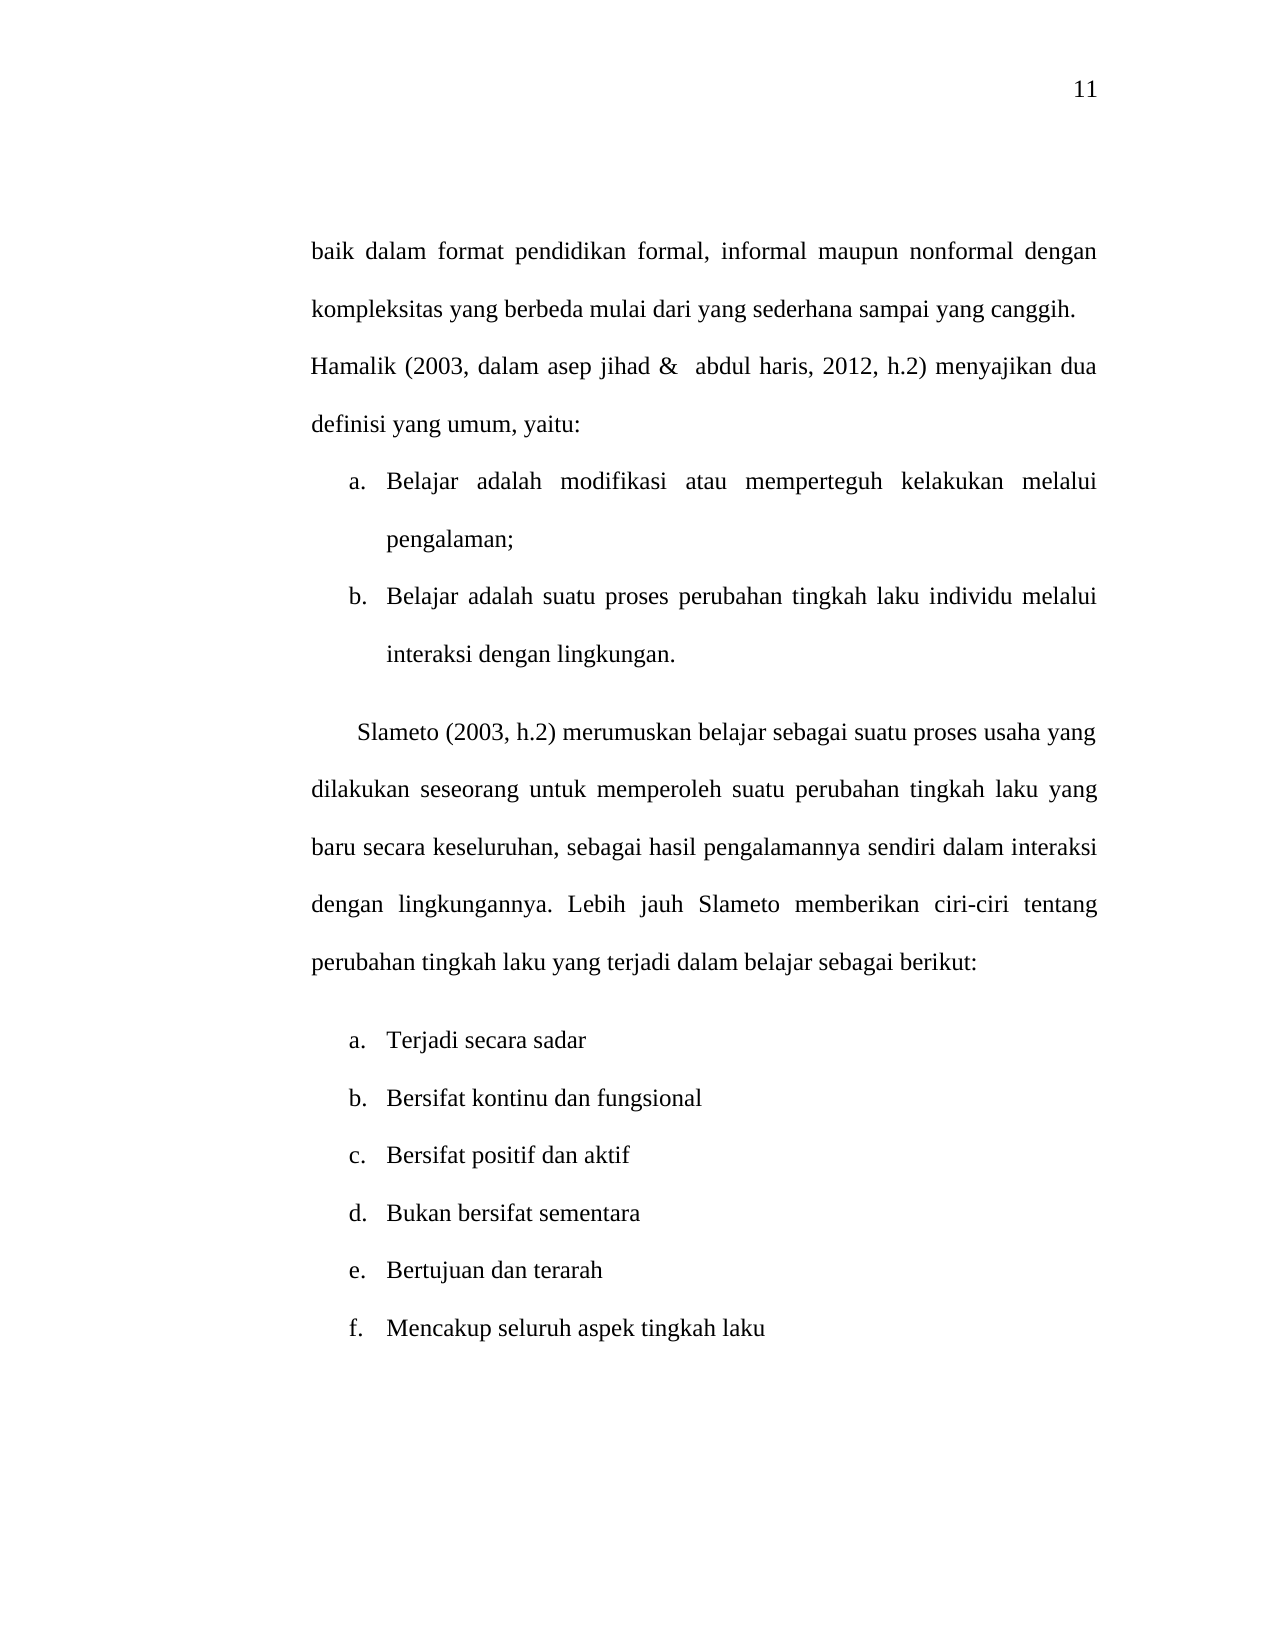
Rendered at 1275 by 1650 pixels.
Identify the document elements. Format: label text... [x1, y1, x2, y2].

list Mencakup seluruh aspek tingkah laku [349, 1313, 1098, 1342]
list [311, 236, 1098, 322]
text Slameto (2003, h.2) merumuskan belajar sebagai suatu proses usaha yang dilakukan seseorang untuk memperoleh suatu perubahan tingkah laku yang baru secara keseluruhan, sebagai hasil pengalamannya sendiri dalam interaksi dengan lingkungannya. Lebih jauh Slameto memberikan ciri-ciri tentang perubahan tingkah laku yang terjadi dalam belajar sebagai berikut: [311, 717, 1098, 976]
list Belajar adalah suatu proses perubahan tingkah laku individu melalui interaksi dengan lingkungan. [349, 581, 1098, 667]
list Belajar adalah modifikasi atau memperteguh kelakukan melalui pengalaman; [349, 466, 1098, 552]
list Bukan bersifat sementara [349, 1198, 1098, 1227]
list Bersifat positif dan aktif [349, 1140, 1098, 1169]
list Hamalik (2003, dalam asep jihad & abdul haris, 2012, h.2) menyajikan dua definisi yang umum, yaitu: [310, 351, 1098, 437]
list Bersifat kontinu dan fungsional [349, 1083, 1098, 1112]
list Terjadi secara sadar [349, 1025, 1098, 1054]
list Bertujuan dan terarah [349, 1255, 1098, 1284]
